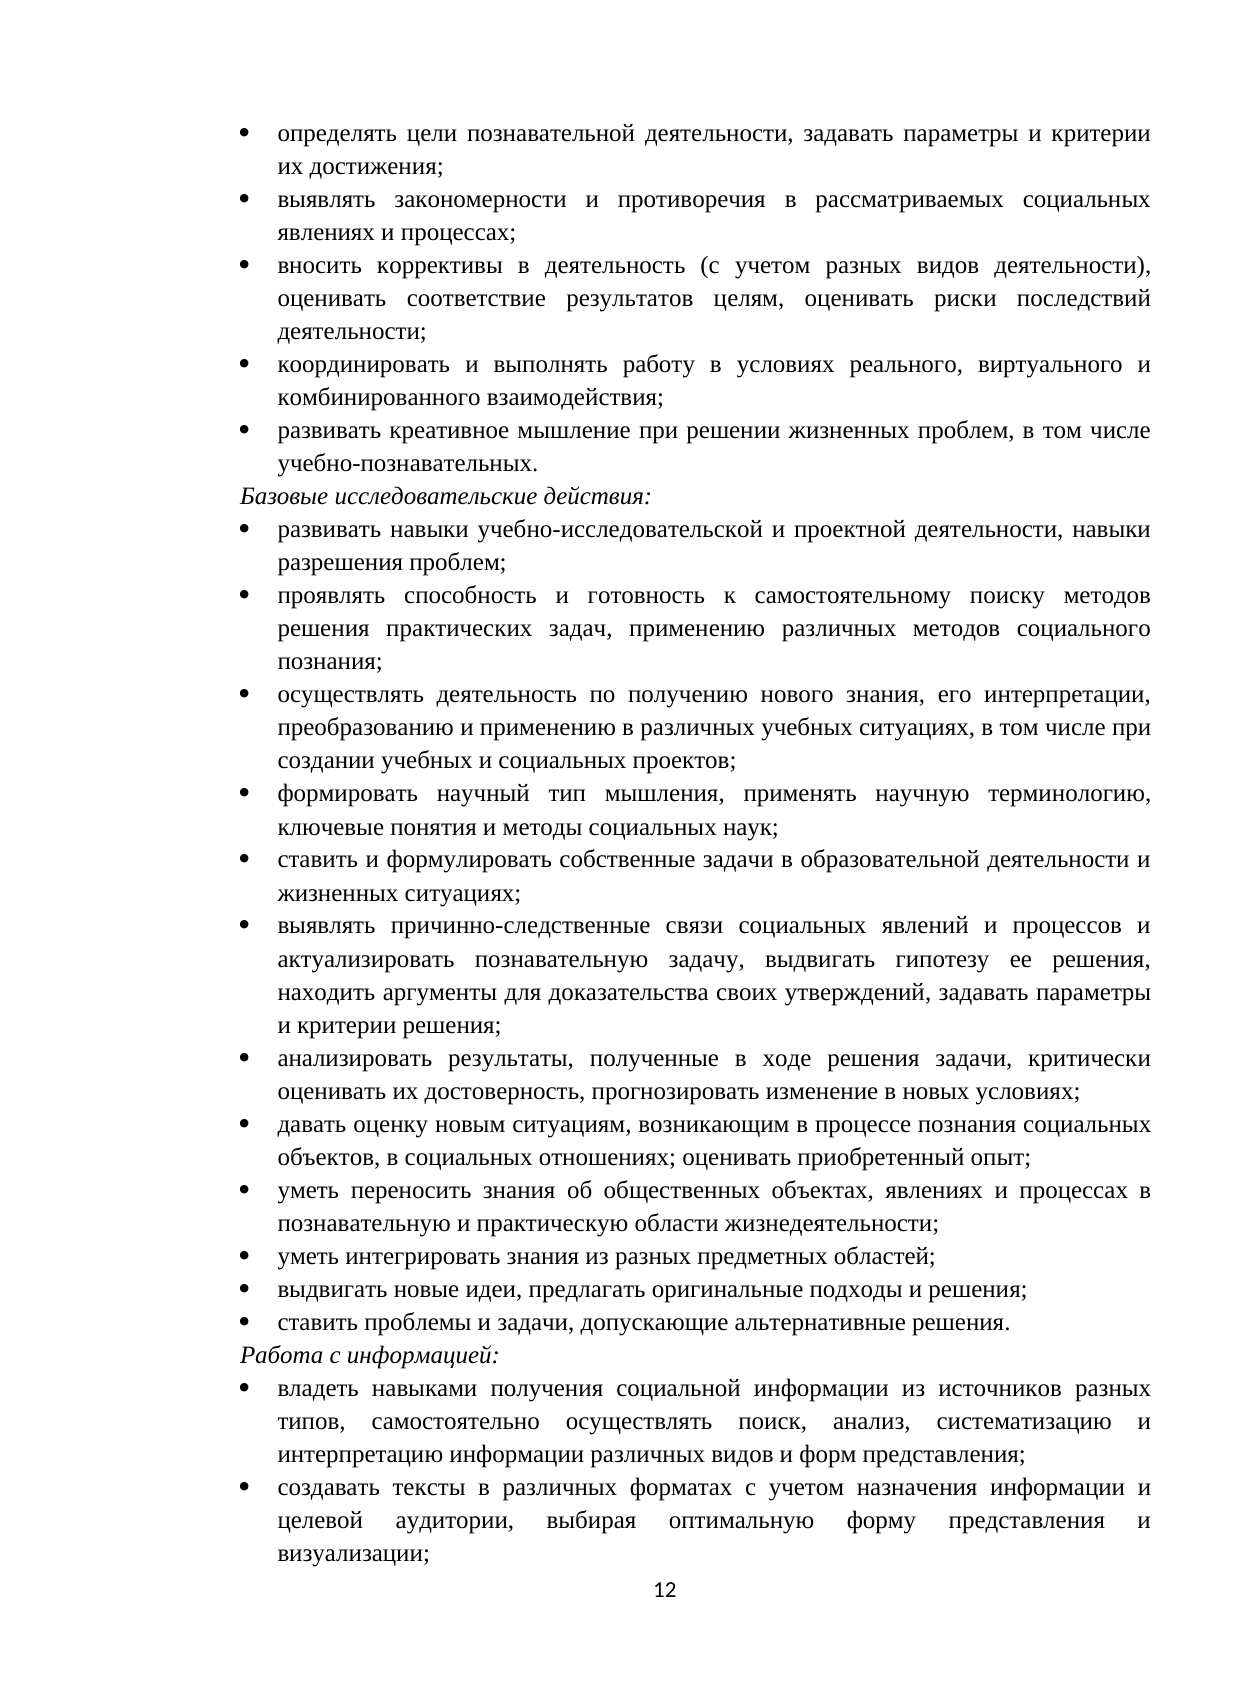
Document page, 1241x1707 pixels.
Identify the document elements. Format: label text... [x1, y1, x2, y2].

list развивать навыки учебно-исследовательской и проектной деятельности, навыки разрешения проблем; [240, 514, 1152, 576]
list уметь интегрировать знания из разных предметных областей; [240, 1241, 1152, 1269]
text Работа с информацией: [177, 1340, 1152, 1369]
list осуществлять деятельность по получению нового знания, его интерпретации, преобразованию и применению в различных учебных ситуациях, в том числе при создании учебных и социальных проектов; [240, 679, 1152, 774]
list уметь переносить знания об общественных объектах, явлениях и процессах в познавательную и практическую области жизнедеятельности; [240, 1175, 1152, 1237]
list ставить проблемы и задачи, допускающие альтернативные решения. [240, 1307, 1152, 1336]
list ставить и формулировать собственные задачи в образовательной деятельности и жизненных ситуациях; [240, 844, 1152, 906]
list давать оценку новым ситуациям, возникающим в процессе познания социальных объектов, в социальных отношениях; оценивать приобретенный опыт; [240, 1109, 1152, 1171]
list проявлять способность и готовность к самостоятельному поиску методов решения практических задач, применению различных методов социального познания; [240, 580, 1152, 675]
text Базовые исследовательские действия: [177, 481, 1152, 510]
list определять цели познавательной деятельности, задавать параметры и критерии их достижения; [240, 118, 1152, 180]
list анализировать результаты, полученные в ходе решения задачи, критически оценивать их достоверность, прогнозировать изменение в новых условиях; [240, 1043, 1152, 1104]
list владеть навыками получения социальной информации из источников разных типов, самостоятельно осуществлять поиск, анализ, систематизацию и интерпретацию информации различных видов и форм представления; [240, 1373, 1152, 1468]
list создавать тексты в различных форматах с учетом назначения информации и целевой аудитории, выбирая оптимальную форму представления и визуализации; [240, 1472, 1152, 1567]
list выявлять причинно-следственные связи социальных явлений и процессов и актуализировать познавательную задачу, выдвигать гипотезу ее решения, находить аргументы для доказательства своих утверждений, задавать параметры и критерии решения; [240, 911, 1152, 1038]
list координировать и выполнять работу в условиях реального, виртуального и комбинированного взаимодействия; [240, 349, 1152, 411]
list выдвигать новые идеи, предлагать оригинальные подходы и решения; [240, 1274, 1152, 1303]
list выявлять закономерности и противоречия в рассматриваемых социальных явлениях и процессах; [240, 184, 1152, 246]
list вносить коррективы в деятельность (с учетом разных видов деятельности), оценивать соответствие результатов целям, оценивать риски последствий деятельности; [240, 250, 1152, 345]
list формировать научный тип мышления, применять научную терминологию, ключевые понятия и методы социальных наук; [240, 778, 1152, 840]
list развивать креативное мышление при решении жизненных проблем, в том числе учебно-познавательных. [240, 415, 1152, 477]
